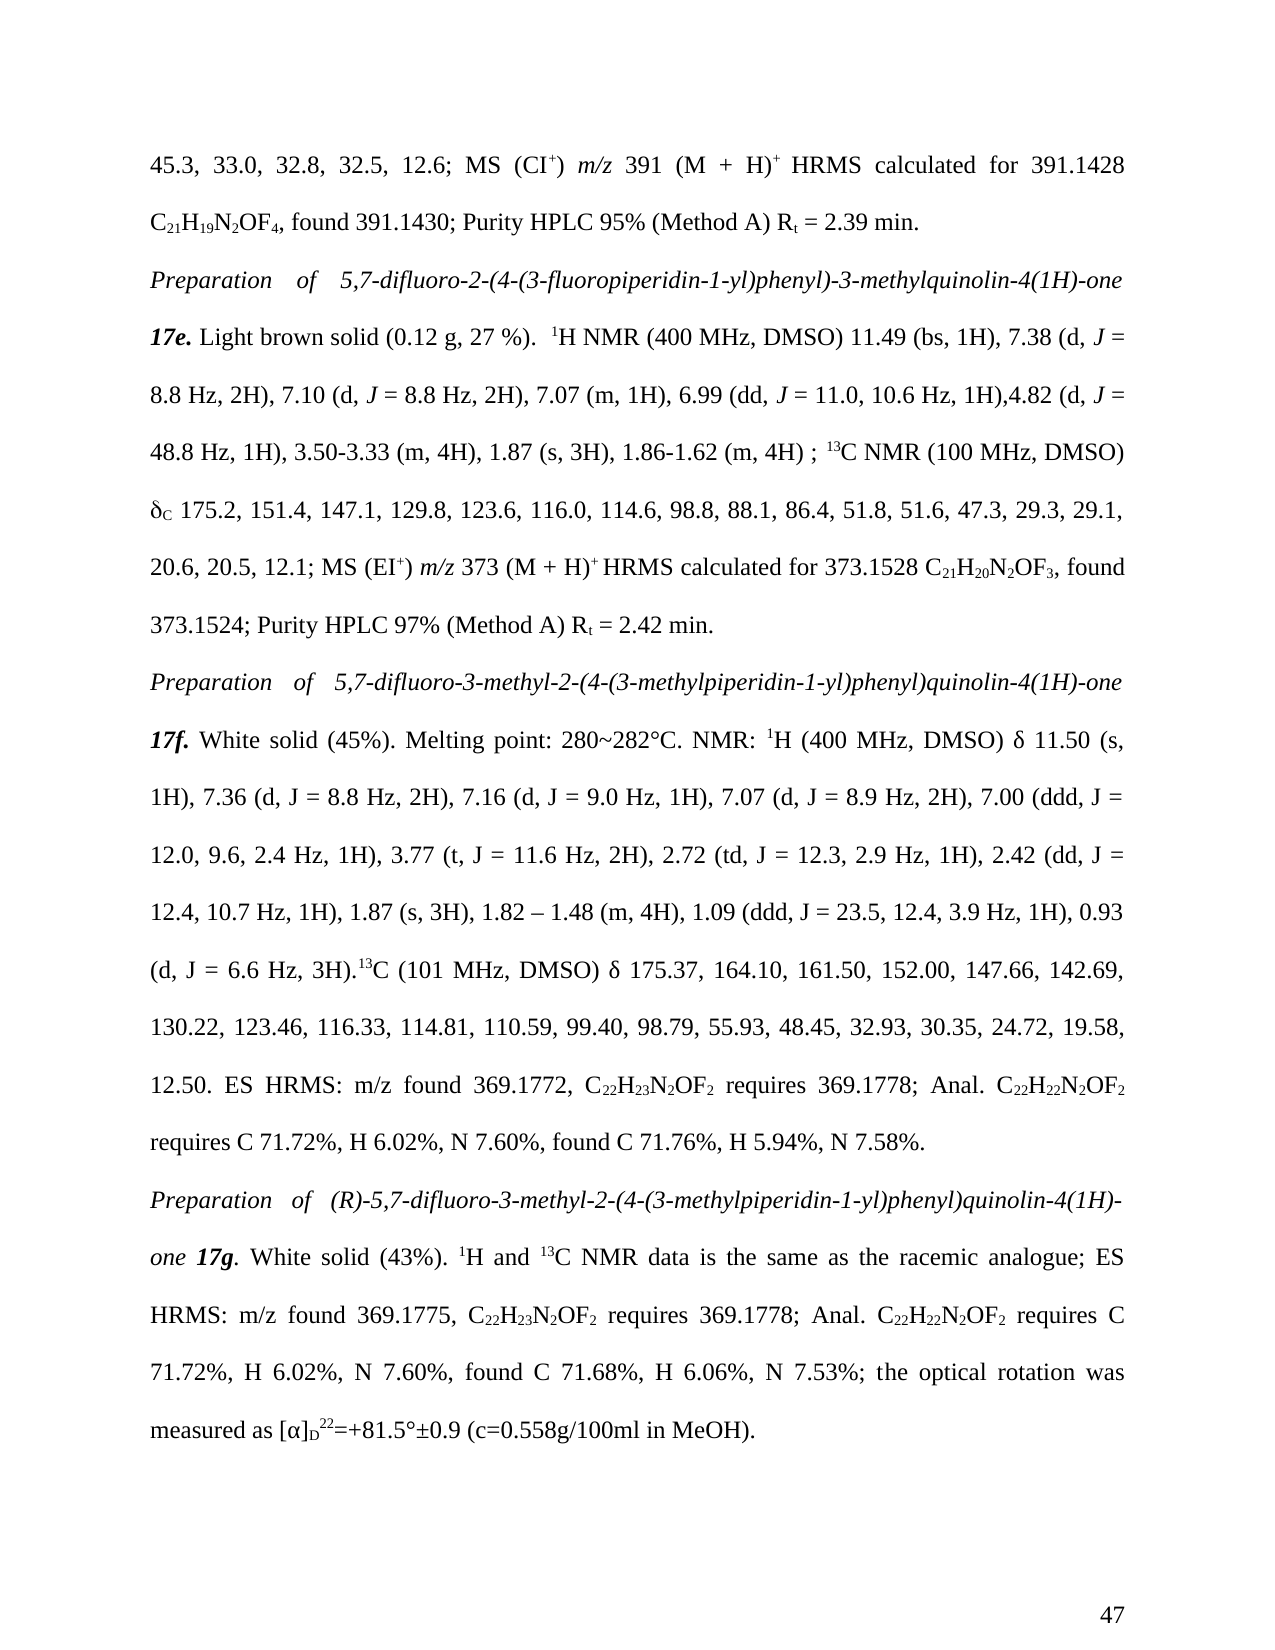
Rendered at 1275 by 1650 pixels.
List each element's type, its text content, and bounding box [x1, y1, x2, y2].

text Preparation of (R)-5,7-difluoro-3-methyl-2-(4-(3-methylpiperidin-1-yl)phenyl)quinolin-4(1H)-one 17g. White solid (43%). 1H and 13C NMR data is the same as the racemic analogue; ES HRMS: m/z found 369.1775, C22H23N2OF2 requires 369.1778; Anal. C22H22N2OF2 requires C 71.72%, H 6.02%, N 7.60%, found C 71.68%, H 6.06%, N 7.53%; the optical rotation was measured as [α]D22=+81.5°±0.9 (c=0.558g/100ml in MeOH). [150, 1185, 1125, 1444]
text Preparation of 5,7-difluoro-3-methyl-2-(4-(3-methylpiperidin-1-yl)phenyl)quinolin-4(1H)-one 17f. White solid (45%). Melting point: 280~282°C. NMR: 1H (400 MHz, DMSO) δ 11.50 (s, 1H), 7.36 (d, J = 8.8 Hz, 2H), 7.16 (d, J = 9.0 Hz, 1H), 7.07 (d, J = 8.9 Hz, 2H), 7.00 (ddd, J = 12.0, 9.6, 2.4 Hz, 1H), 3.77 (t, J = 11.6 Hz, 2H), 2.72 (td, J = 12.3, 2.9 Hz, 1H), 2.42 (dd, J = 12.4, 10.7 Hz, 1H), 1.87 (s, 3H), 1.82 – 1.48 (m, 4H), 1.09 (ddd, J = 23.5, 12.4, 3.9 Hz, 1H), 0.93 (d, J = 6.6 Hz, 3H).13C (101 MHz, DMSO) δ 175.37, 164.10, 161.50, 152.00, 147.66, 142.69, 130.22, 123.46, 116.33, 114.81, 110.59, 99.40, 98.79, 55.93, 48.45, 32.93, 30.35, 24.72, 19.58, 12.50. ES HRMS: m/z found 369.1772, C22H23N2OF2 requires 369.1778; Anal. C22H22N2OF2 requires C 71.72%, H 6.02%, N 7.60%, found C 71.76%, H 5.94%, N 7.58%. [150, 667, 1125, 1156]
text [150, 150, 1125, 236]
text Preparation of 5,7-difluoro-2-(4-(3-fluoropiperidin-1-yl)phenyl)-3-methylquinolin-4(1H)-one 17e. Light brown solid (0.12 g, 27 %). 1H NMR (400 MHz, DMSO) 11.49 (bs, 1H), 7.38 (d, J = 8.8 Hz, 2H), 7.10 (d, J = 8.8 Hz, 2H), 7.07 (m, 1H), 6.99 (dd, J = 11.0, 10.6 Hz, 1H),4.82 (d, J = 48.8 Hz, 1H), 3.50-3.33 (m, 4H), 1.87 (s, 3H), 1.86-1.62 (m, 4H) ; 13C NMR (100 MHz, DMSO) C 175.2, 151.4, 147.1, 129.8, 123.6, 116.0, 114.6, 98.8, 88.1, 86.4, 51.8, 51.6, 47.3, 29.3, 29.1, 20.6, 20.5, 12.1; MS (EI+) m/z 373 (M + H)+ HRMS calculated for 373.1528 C21H20N2OF3, found 373.1524; Purity HPLC 97% (Method A) Rt = 2.42 min. [150, 265, 1125, 639]
